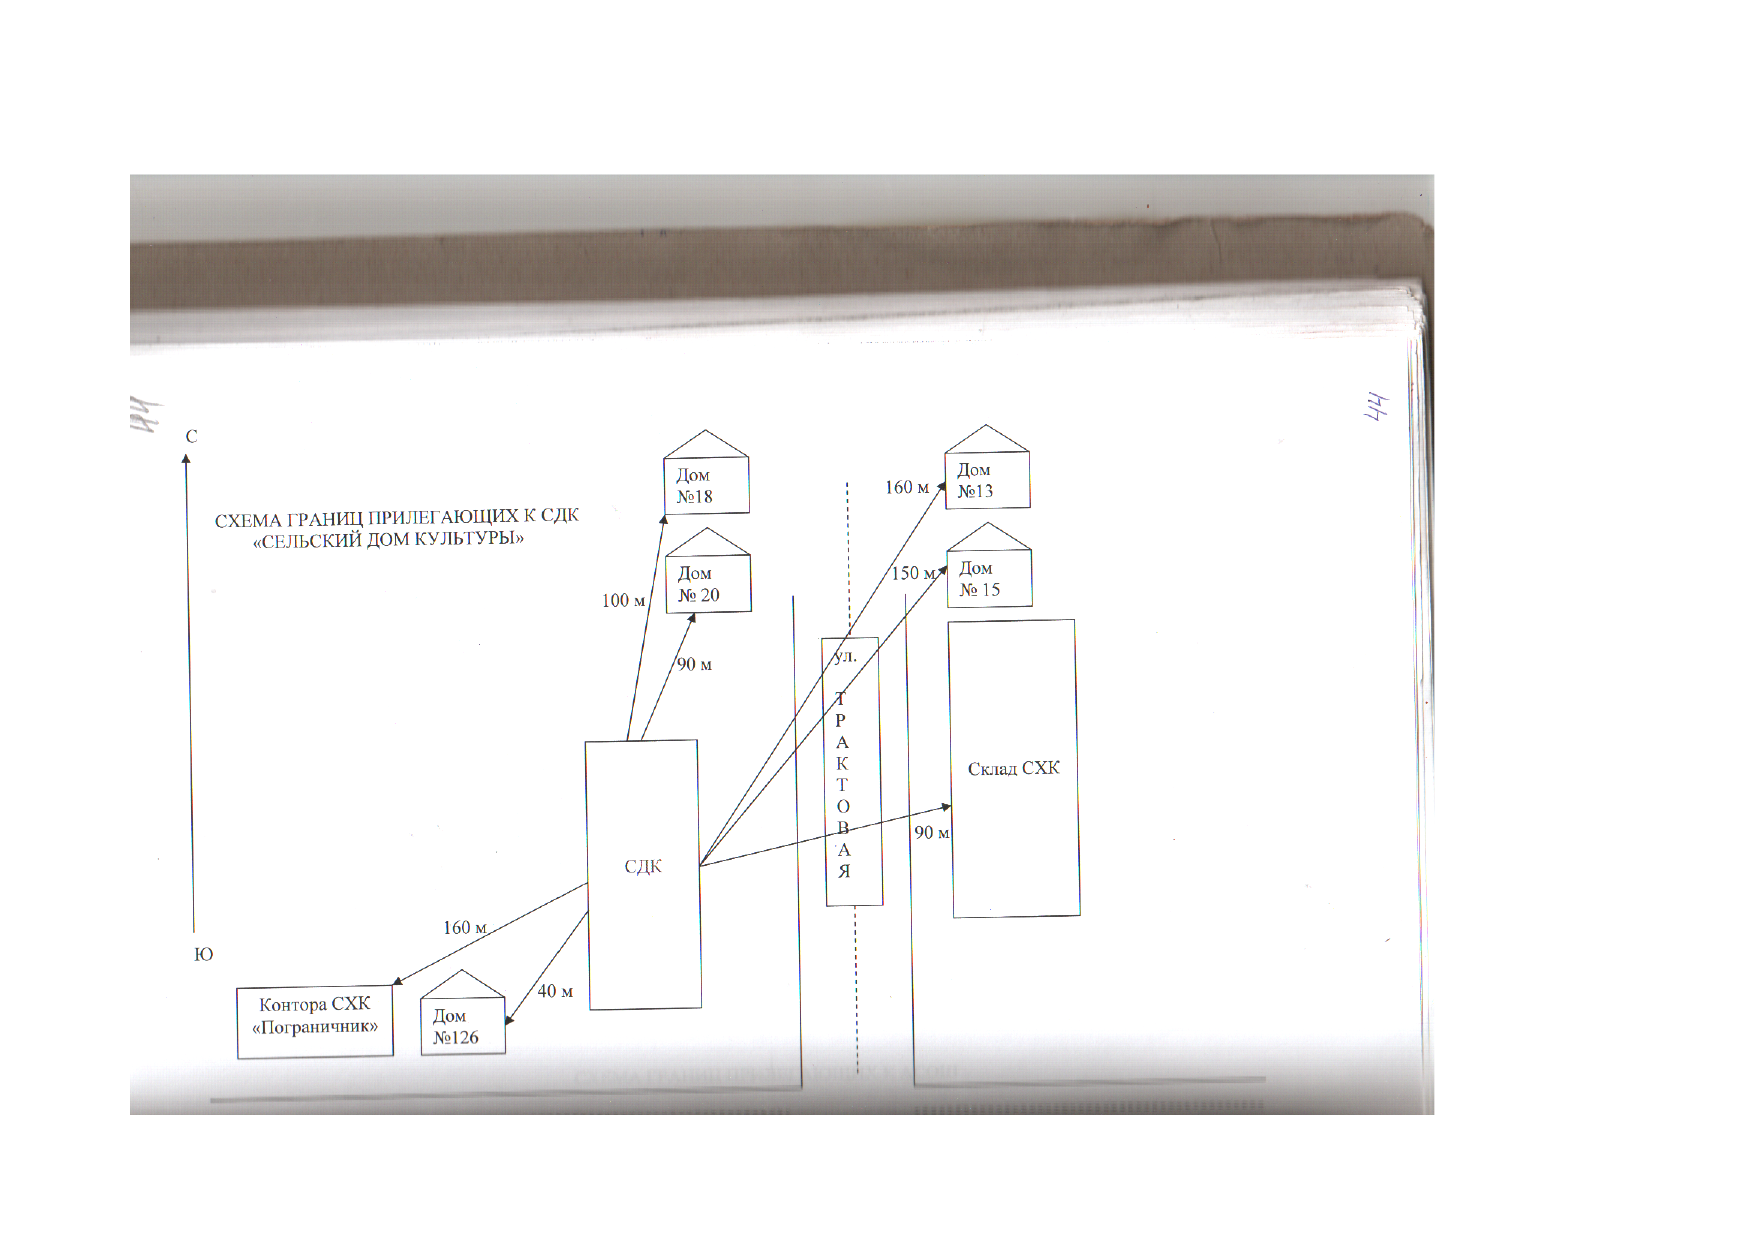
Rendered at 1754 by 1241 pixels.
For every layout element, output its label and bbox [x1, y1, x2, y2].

picture [118, 165, 1435, 1122]
